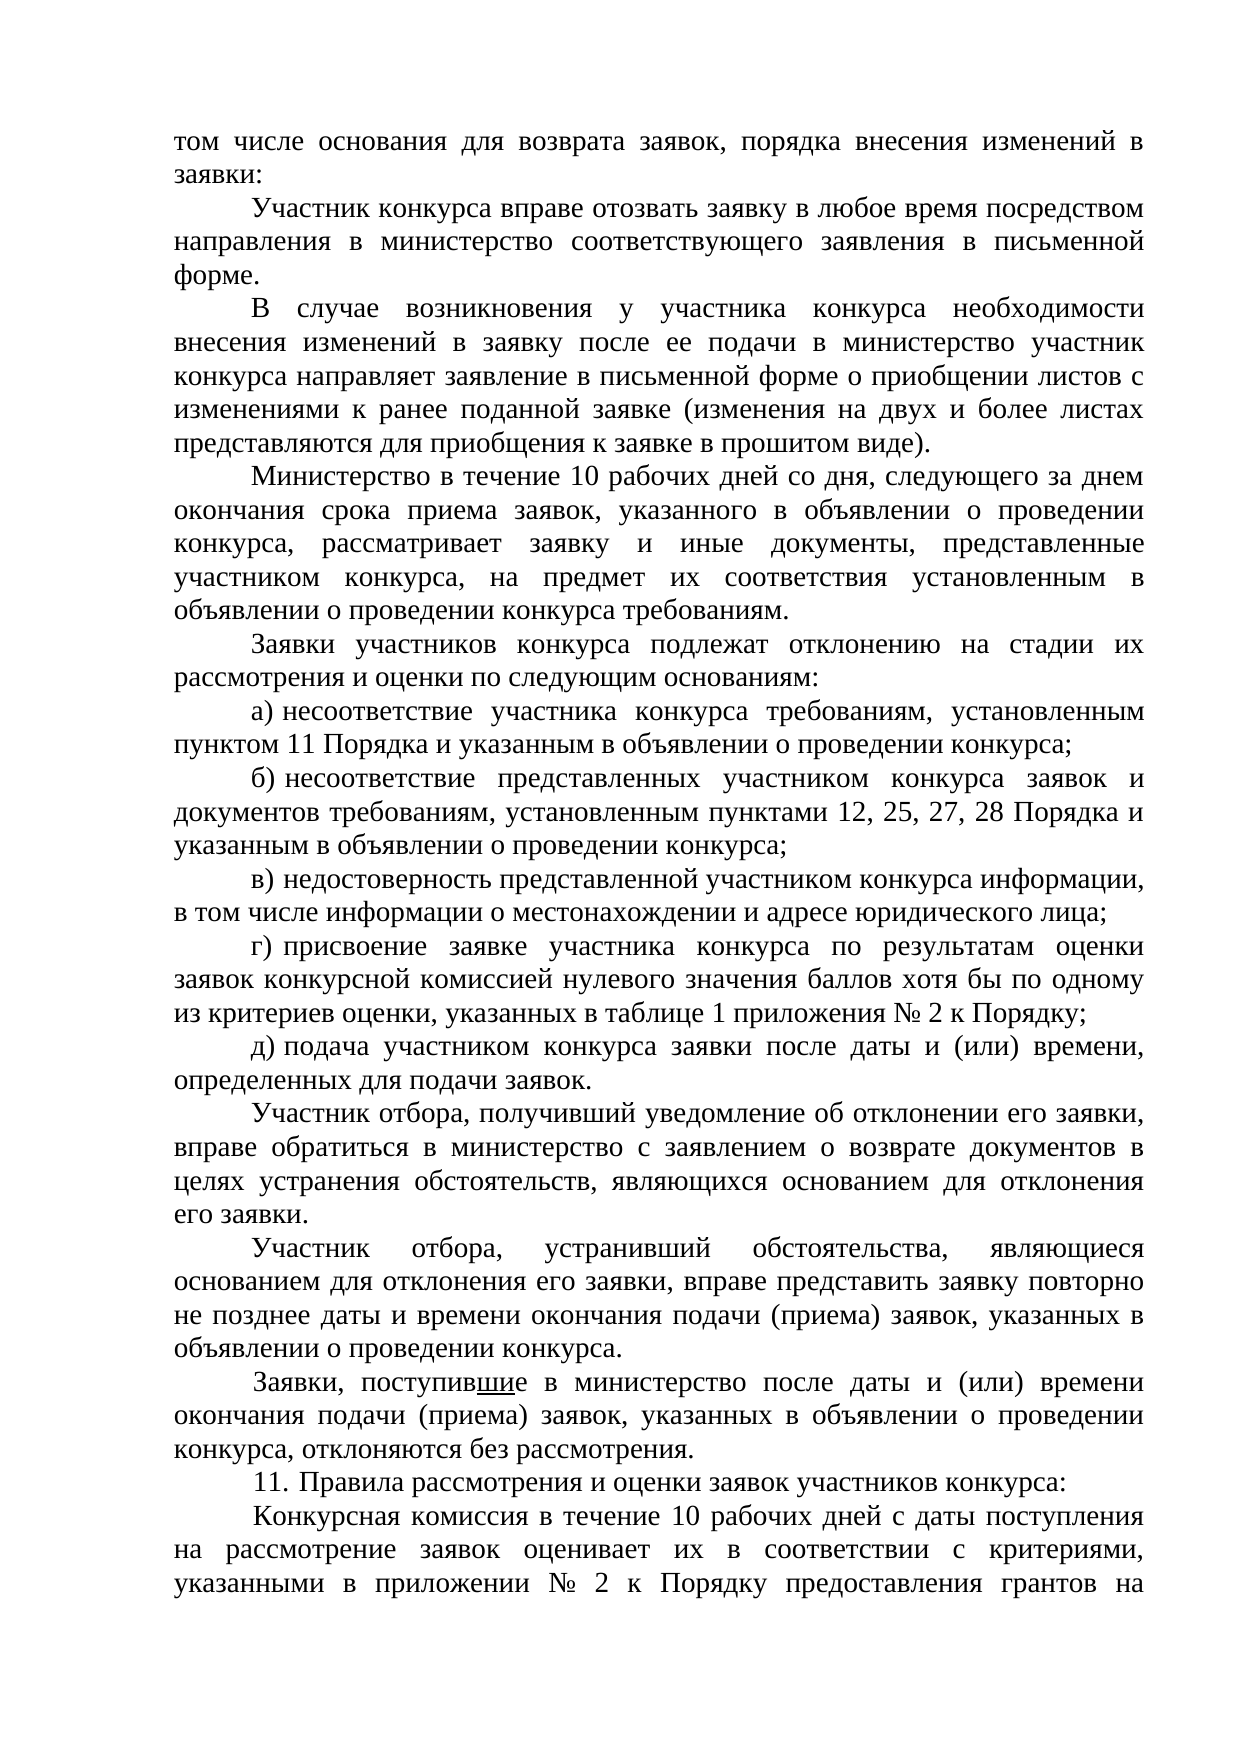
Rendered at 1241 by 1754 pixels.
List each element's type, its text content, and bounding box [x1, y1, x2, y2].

text Участник отбора, получивший уведомление об отклонении его заявки, вправе обратиться в министерство с заявлением о возврате документов в целях устранения обстоятельств, являющихся основанием для отклонения его заявки. [173, 1096, 1145, 1230]
text а) несоответствие участника конкурса требованиям, установленным пунктом 11 Порядка и указанным в объявлении о проведении конкурса; [173, 694, 1145, 761]
text в) недостоверность представленной участником конкурса информации, в том числе информации о местонахождении и адресе юридического лица; [173, 861, 1145, 928]
text б) несоответствие представленных участником конкурса заявок и документов требованиям, установленным пунктами 12, 25, 27, 28 Порядка и указанным в объявлении о проведении конкурса; [173, 761, 1145, 861]
text Заявки, поступившие в министерство после даты и (или) времени окончания подачи (приема) заявок, указанных в объявлении о проведении конкурса, отклоняются без рассмотрения. [173, 1364, 1145, 1465]
text Заявки участников конкурса подлежат отклонению на стадии их рассмотрения и оценки по следующим основаниям: [173, 627, 1145, 694]
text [173, 1499, 1145, 1599]
text Участник отбора, устранивший обстоятельства, являющиеся основанием для отклонения его заявки, вправе представить заявку повторно не позднее даты и времени окончания подачи (приема) заявок, указанных в объявлении о проведении конкурса. [173, 1230, 1145, 1364]
text Участник конкурса вправе отозвать заявку в любое время посредством направления в министерство соответствующего заявления в письменной форме. [173, 191, 1145, 291]
text д) подача участником конкурса заявки после даты и (или) времени, определенных для подачи заявок. [173, 1029, 1145, 1096]
text Министерство в течение 10 рабочих дней со дня, следующего за днем окончания срока приема заявок, указанного в объявлении о проведении конкурса, рассматривает заявку и иные документы, представленные участником конкурса, на предмет их соответствия установленным в объявлении о проведении конкурса требованиям. [173, 459, 1145, 627]
text В случае возникновения у участника конкурса необходимости внесения изменений в заявку после ее подачи в министерство участник конкурса направляет заявление в письменной форме о приобщении листов с изменениями к ранее поданной заявке (изменения на двух и более листах представляются для приобщения к заявке в прошитом виде). [173, 291, 1145, 459]
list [173, 123, 1145, 191]
list Правила рассмотрения и оценки заявок участников конкурса: [173, 1465, 1145, 1499]
text г) присвоение заявке участника конкурса по результатам оценки заявок конкурсной комиссией нулевого значения баллов хотя бы по одному из критериев оценки, указанных в таблице 1 приложения № 2 к Порядку; [173, 928, 1145, 1029]
